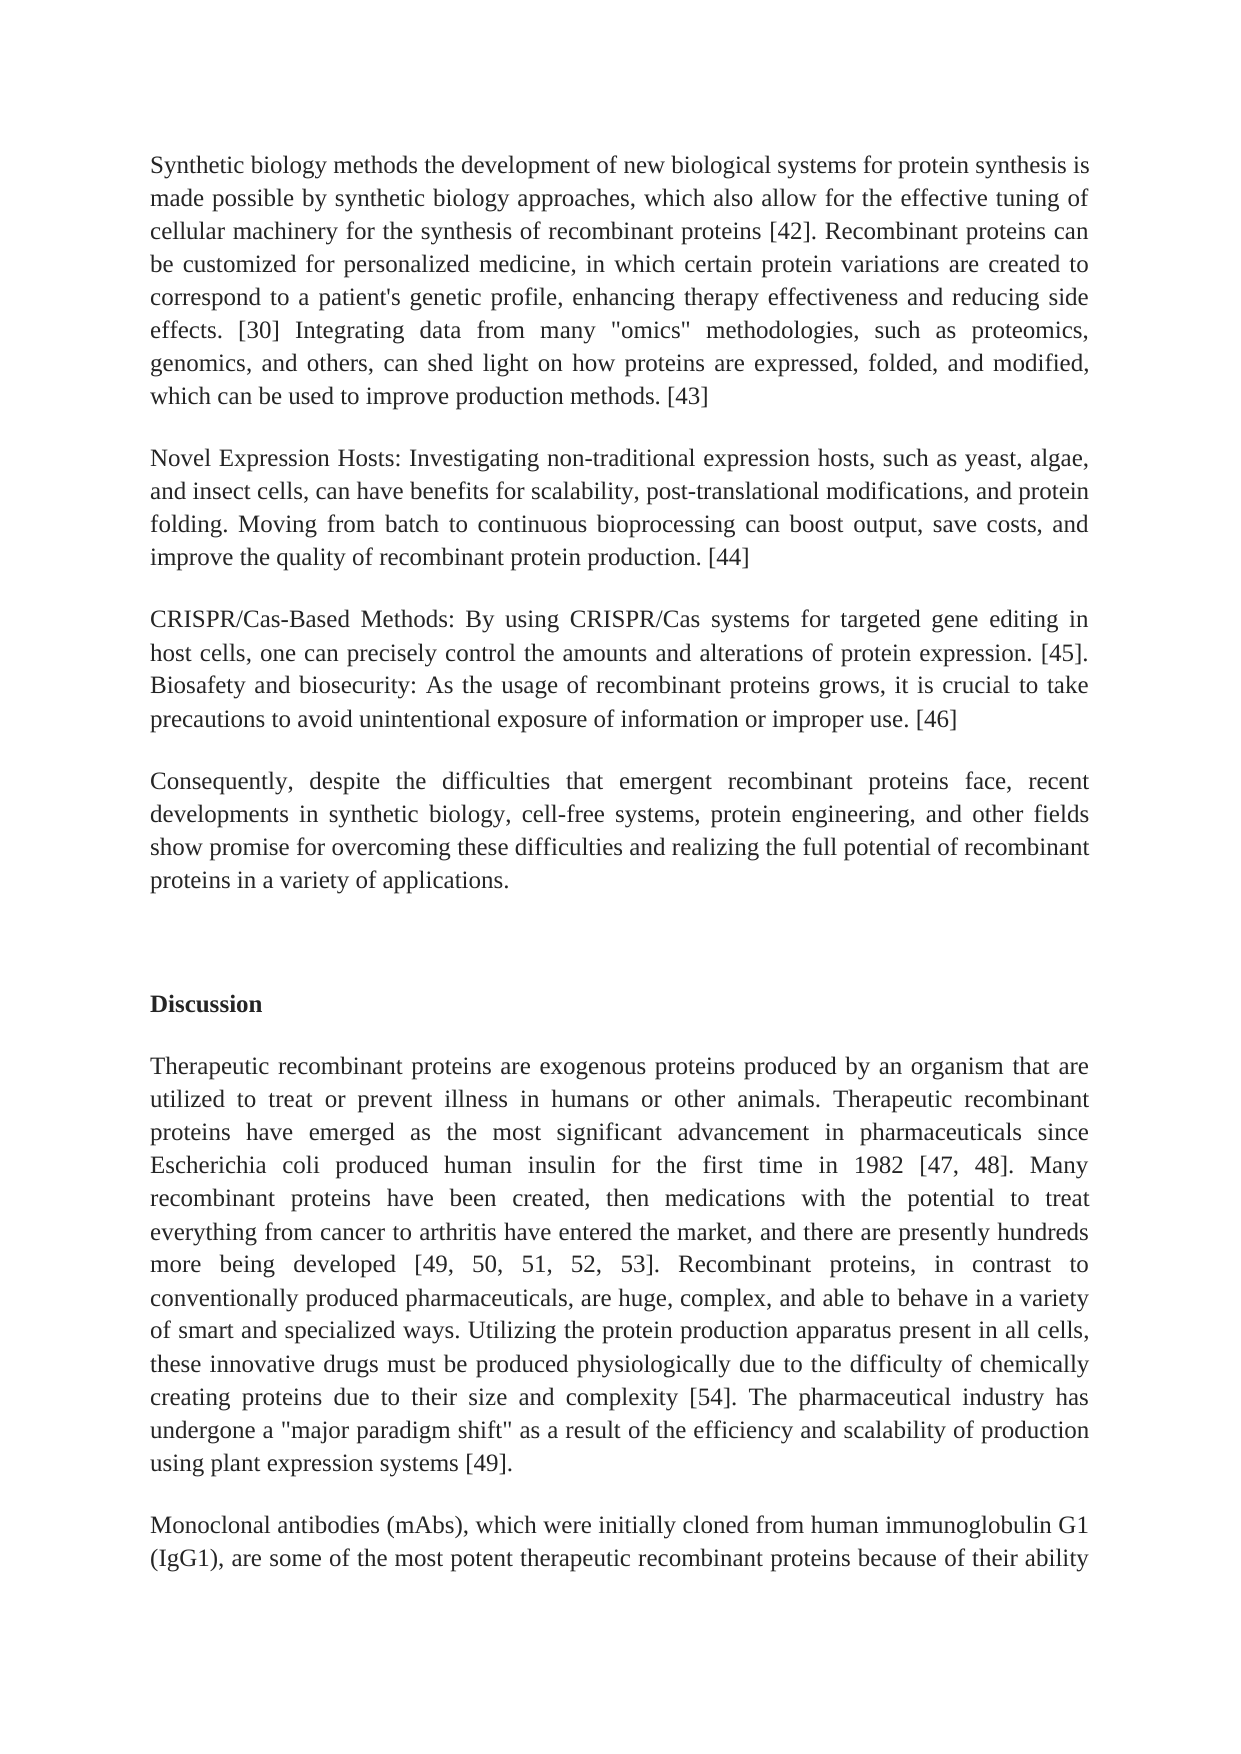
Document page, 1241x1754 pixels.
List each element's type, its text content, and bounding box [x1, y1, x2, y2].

text Synthetic biology methods the development of new biological systems for protein synthesis is made possible by synthetic biology approaches, which also allow for the effective tuning of cellular machinery for the synthesis of recombinant proteins [42]. Recombinant proteins can be customized for personalized medicine, in which certain protein variations are created to correspond to a patient's genetic profile, enhancing therapy effectiveness and reducing side effects. [30] Integrating data from many "omics" methodologies, such as proteomics, genomics, and others, can shed light on how proteins are expressed, folded, and modified, which can be used to improve production methods. [43] [150, 150, 1090, 410]
text Therapeutic recombinant proteins are exogenous proteins produced by an organism that are utilized to treat or prevent illness in humans or other animals. Therapeutic recombinant proteins have emerged as the most significant advancement in pharmaceuticals since Escherichia coli produced human insulin for the first time in 1982 [47, 48]. Many recombinant proteins have been created, then medications with the potential to treat everything from cancer to arthritis have entered the market, and there are presently hundreds more being developed [49, 50, 51, 52, 53]. Recombinant proteins, in contrast to conventionally produced pharmaceuticals, are huge, complex, and able to behave in a variety of smart and specialized ways. Utilizing the protein production apparatus present in all cells, these innovative drugs must be produced physiologically due to the difficulty of chemically creating proteins due to their size and complexity [54]. The pharmaceutical industry has undergone a "major paradigm shift" as a result of the efficiency and scalability of production using plant expression systems [49]. [150, 1051, 1090, 1476]
text Discussion [150, 989, 1090, 1018]
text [150, 1510, 1090, 1572]
text Novel Expression Hosts: Investigating non-traditional expression hosts, such as yeast, algae, and insect cells, can have benefits for scalability, post-translational modifications, and protein folding. Moving from batch to continuous bioprocessing can boost output, save costs, and improve the quality of recombinant protein production. [44] [150, 443, 1090, 571]
text CRISPR/Cas-Based Methods: By using CRISPR/Cas systems for targeted gene editing in host cells, one can precisely control the amounts and alterations of protein expression. [45]. Biosafety and biosecurity: As the usage of recombinant proteins grows, it is crucial to take precautions to avoid unintentional exposure of information or improper use. [46] [150, 604, 1090, 732]
text Consequently, despite the difficulties that emergent recombinant proteins face, recent developments in synthetic biology, cell-free systems, protein engineering, and other fields show promise for overcoming these difficulties and realizing the full potential of recombinant proteins in a variety of applications. [150, 766, 1090, 894]
